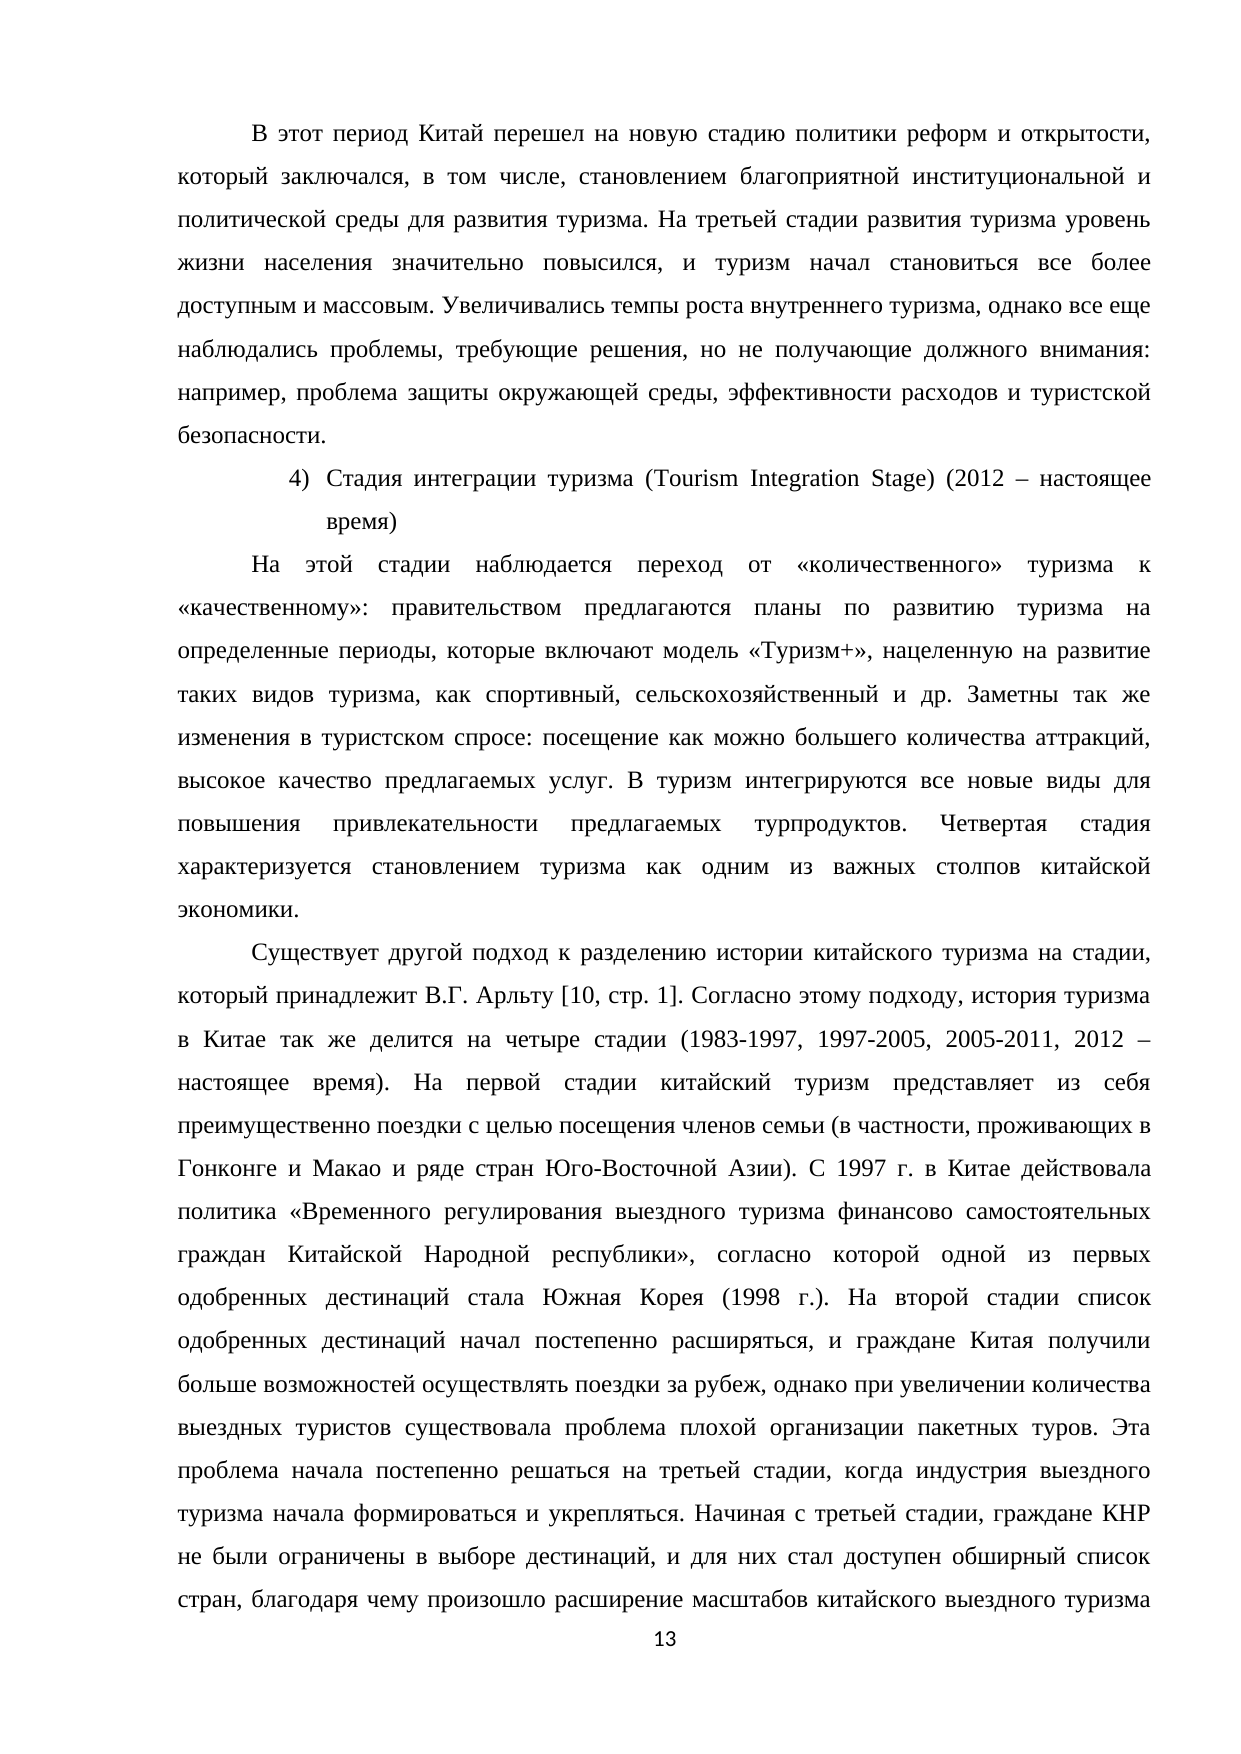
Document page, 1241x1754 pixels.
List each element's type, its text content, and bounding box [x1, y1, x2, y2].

text В этот период Китай перешел на новую стадию политики реформ и открытости, который заключался, в том числе, становлением благоприятной институциональной и политической среды для развития туризма. На третьей стадии развития туризма уровень жизни населения значительно повысился, и туризм начал становиться все более доступным и массовым. Увеличивались темпы роста внутреннего туризма, однако все еще наблюдались проблемы, требующие решения, но не получающие должного внимания: например, проблема защиты окружающей среды, эффективности расходов и туристской безопасности. [177, 118, 1152, 449]
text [177, 937, 1152, 1613]
text На этой стадии наблюдается переход от «количественного» туризма к «качественному»: правительством предлагаются планы по развитию туризма на определенные периоды, которые включают модель «Туризм+», нацеленную на развитие таких видов туризма, как спортивный, сельскохозяйственный и др. Заметны так же изменения в туристском спросе: посещение как можно большего количества аттракций, высокое качество предлагаемых услуг. В туризм интегрируются все новые виды для повышения привлекательности предлагаемых турпродуктов. Четвертая стадия характеризуется становлением туризма как одним из важных столпов китайской экономики. [177, 549, 1152, 923]
list Стадия интеграции туризма (Tourism Integration Stage) (2012 – настоящее время) [288, 463, 1152, 535]
